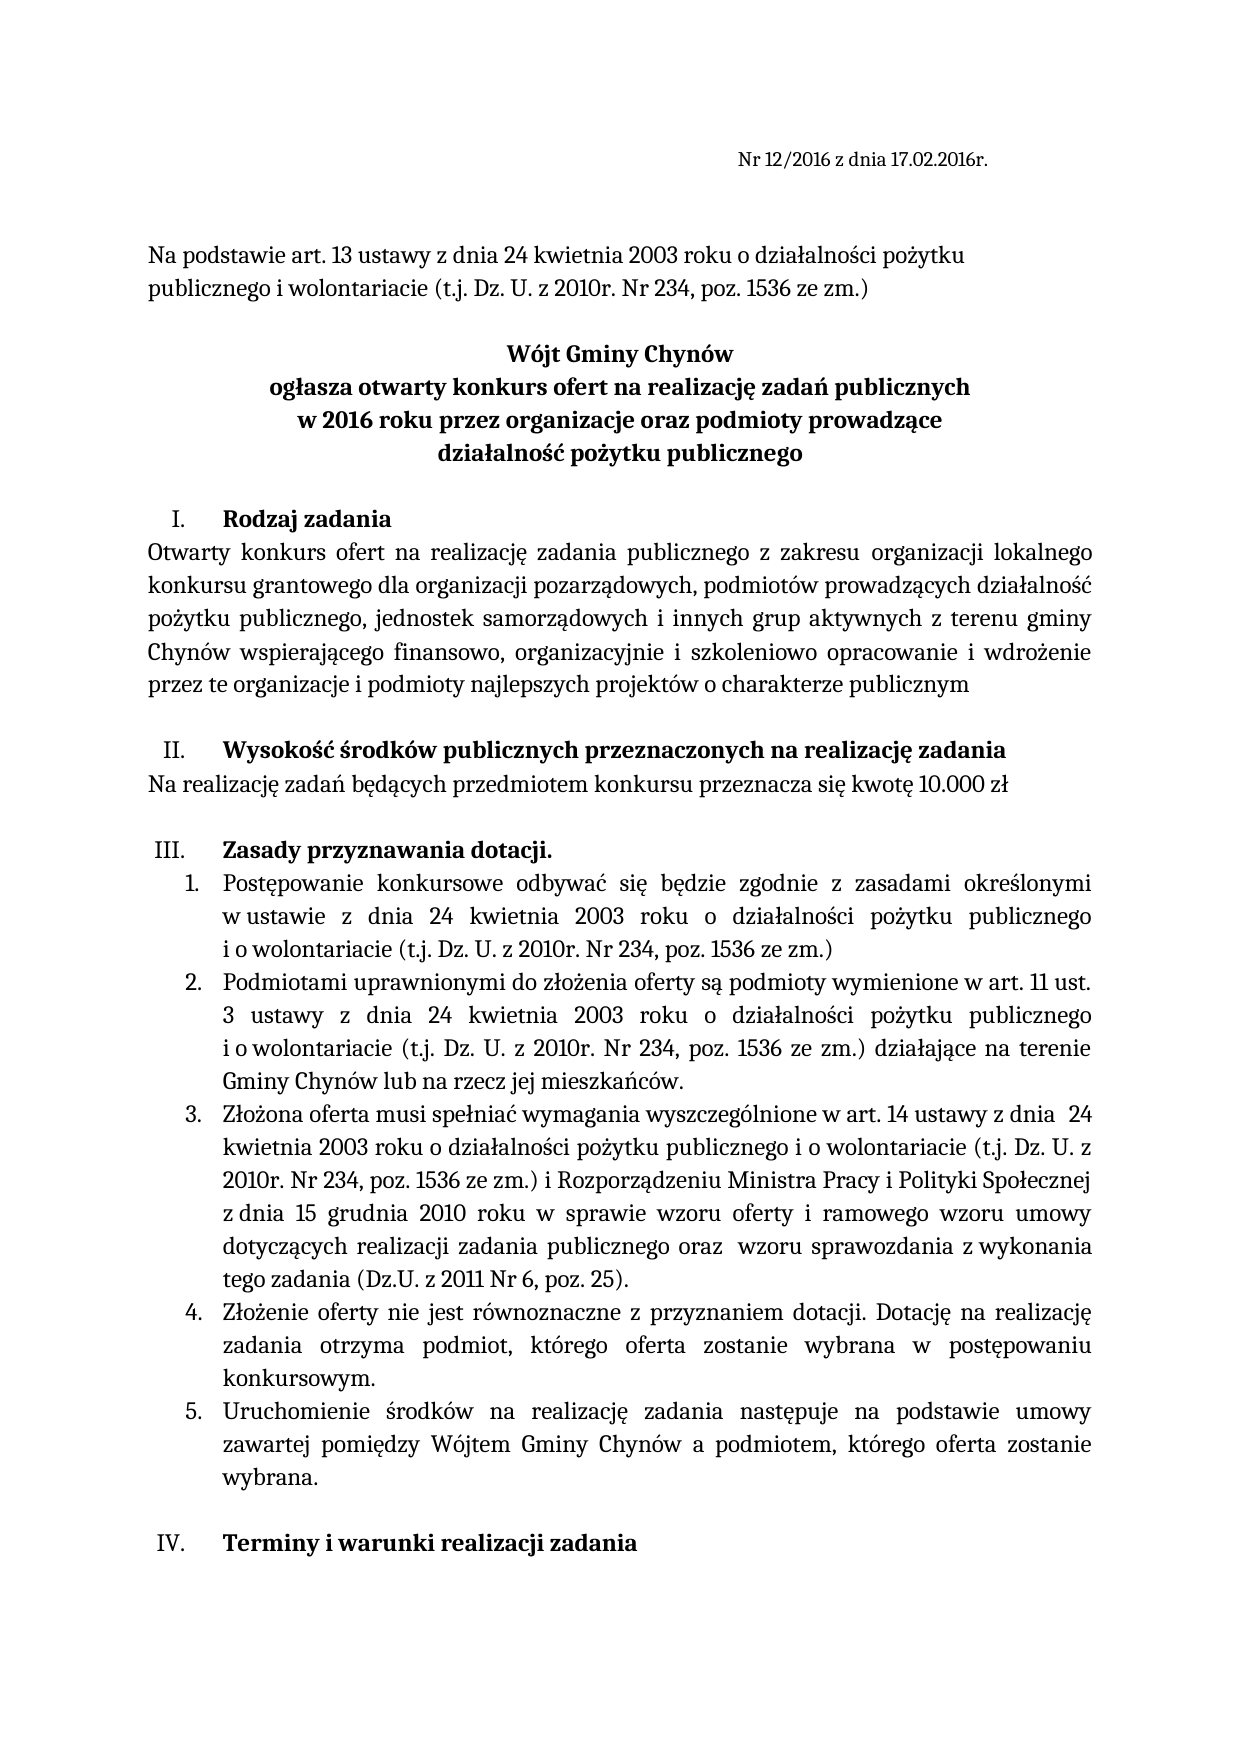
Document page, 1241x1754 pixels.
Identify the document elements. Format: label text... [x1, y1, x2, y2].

list Postępowanie konkursowe odbywać się będzie zgodnie z zasadami określonymi w ustawie z dnia 24 kwietnia 2003 roku o działalności pożytku publicznego i o wolontariacie (t.j. Dz. U. z 2010r. Nr 234, poz. 1536 ze zm.) [185, 868, 1093, 963]
list Uruchomienie środków na realizację zadania następuje na podstawie umowy zawartej pomiędzy Wójtem Gminy Chynów a podmiotem, którego oferta zostanie wybrana. [185, 1397, 1093, 1492]
text Nr 12/2016 z dnia 17.02.2016r. [664, 148, 1093, 172]
text działalność pożytku publicznego [148, 439, 1093, 468]
text Na podstawie art. 13 ustawy z dnia 24 kwietnia 2003 roku o działalności pożytku publicznego i wolontariacie (t.j. Dz. U. z 2010r. Nr 234, poz. 1536 ze zm.) [148, 241, 1093, 303]
list Rodzaj zadania [185, 505, 1093, 534]
text ogłasza otwarty konkurs ofert na realizację zadań publicznych [148, 373, 1093, 402]
list Złożenie oferty nie jest równoznaczne z przyznaniem dotacji. Dotację na realizację zadania otrzyma podmiot, którego oferta zostanie wybrana w postępowaniu konkursowym. [185, 1298, 1093, 1393]
text Otwarty konkurs ofert na realizację zadania publicznego z zakresu organizacji lokalnego konkursu grantowego dla organizacji pozarządowych, podmiotów prowadzących działalność pożytku publicznego, jednostek samorządowych i innych grup aktywnych z terenu gminy Chynów wspierającego finansowo, organizacyjnie i szkoleniowo opracowanie i wdrożenie przez te organizacje i podmioty najlepszych projektów o charakterze publicznym [148, 538, 1093, 699]
list Złożona oferta musi spełniać wymagania wyszczególnione w art. 14 ustawy z dnia 24 kwietnia 2003 roku o działalności pożytku publicznego i o wolontariacie (t.j. Dz. U. z 2010r. Nr 234, poz. 1536 ze zm.) i Rozporządzeniu Ministra Pracy i Polityki Społecznej z dnia 15 grudnia 2010 roku w sprawie wzoru oferty i ramowego wzoru umowy dotyczących realizacji zadania publicznego oraz wzoru sprawozdania z wykonania tego zadania (Dz.U. z 2011 Nr 6, poz. 25). [185, 1100, 1093, 1293]
list Wysokość środków publicznych przeznaczonych na realizację zadania [185, 736, 1093, 765]
list Podmiotami uprawnionymi do złożenia oferty są podmioty wymienione w art. 11 ust. 3 ustawy z dnia 24 kwietnia 2003 roku o działalności pożytku publicznego i o wolontariacie (t.j. Dz. U. z 2010r. Nr 234, poz. 1536 ze zm.) działające na terenie Gminy Chynów lub na rzecz jej mieszkańców. [185, 968, 1093, 1095]
text w 2016 roku przez organizacje oraz podmioty prowadzące [148, 406, 1093, 435]
text Na realizację zadań będących przedmiotem konkursu przeznacza się kwotę 10.000 zł [148, 769, 1093, 798]
list Zasady przyznawania dotacji. [185, 836, 1093, 864]
text Wójt Gminy Chynów [148, 340, 1093, 369]
list Terminy i warunki realizacji zadania [185, 1529, 1093, 1558]
